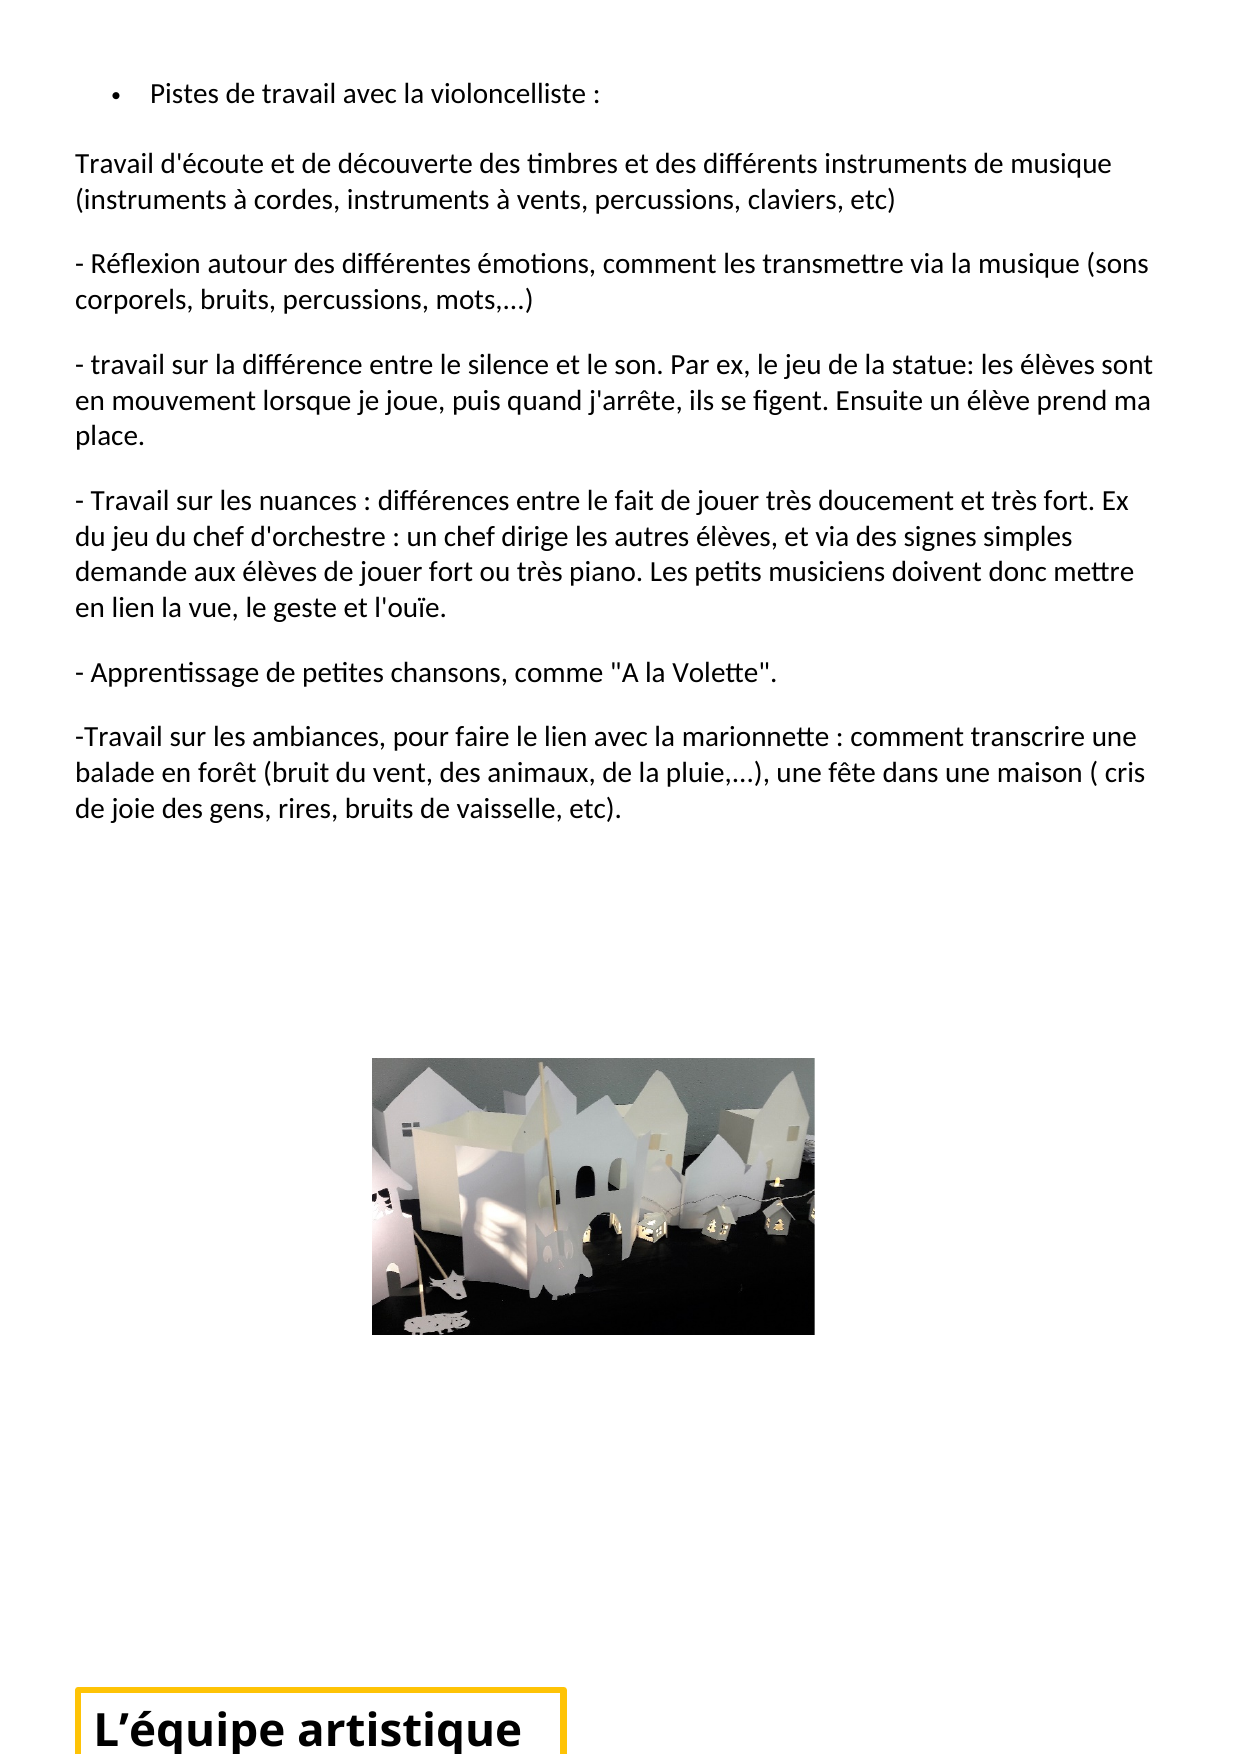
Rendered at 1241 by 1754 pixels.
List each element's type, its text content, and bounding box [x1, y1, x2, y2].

text - Apprentissage de petites chansons, comme "A la Volette". [75, 654, 1165, 689]
text - Réflexion autour des différentes émotions, comment les transmettre via la musique (sons corporels, bruits, percussions, mots,...) [75, 246, 1165, 317]
list Pistes de travail avec la violoncelliste : [112, 75, 1165, 111]
text - Travail sur les nuances : différences entre le fait de jouer très doucement et très fort. Ex du jeu du chef d'orchestre : un chef dirige les autres élèves, et via des signes simples demande aux élèves de jouer fort ou très piano. Les petits musiciens doivent donc mettre en lien la vue, le geste et l'ouïe. [75, 482, 1165, 624]
text -Travail sur les ambiances, pour faire le lien avec la marionnette : comment transcrire une balade en forêt (bruit du vent, des animaux, de la pluie,...), une fête dans une maison ( cris de joie des gens, rires, bruits de vaisselle, etc). [75, 718, 1165, 825]
text Travail d'écoute et de découverte des timbres et des différents instruments de musique (instruments à cordes, instruments à vents, percussions, claviers, etc) [75, 145, 1165, 216]
text - travail sur la différence entre le silence et le son. Par ex, le jeu de la statue: les élèves sont en mouvement lorsque je joue, puis quand j'arrête, ils se figent. Ensuite un élève prend ma place. [75, 346, 1165, 453]
picture [370, 1058, 815, 1334]
